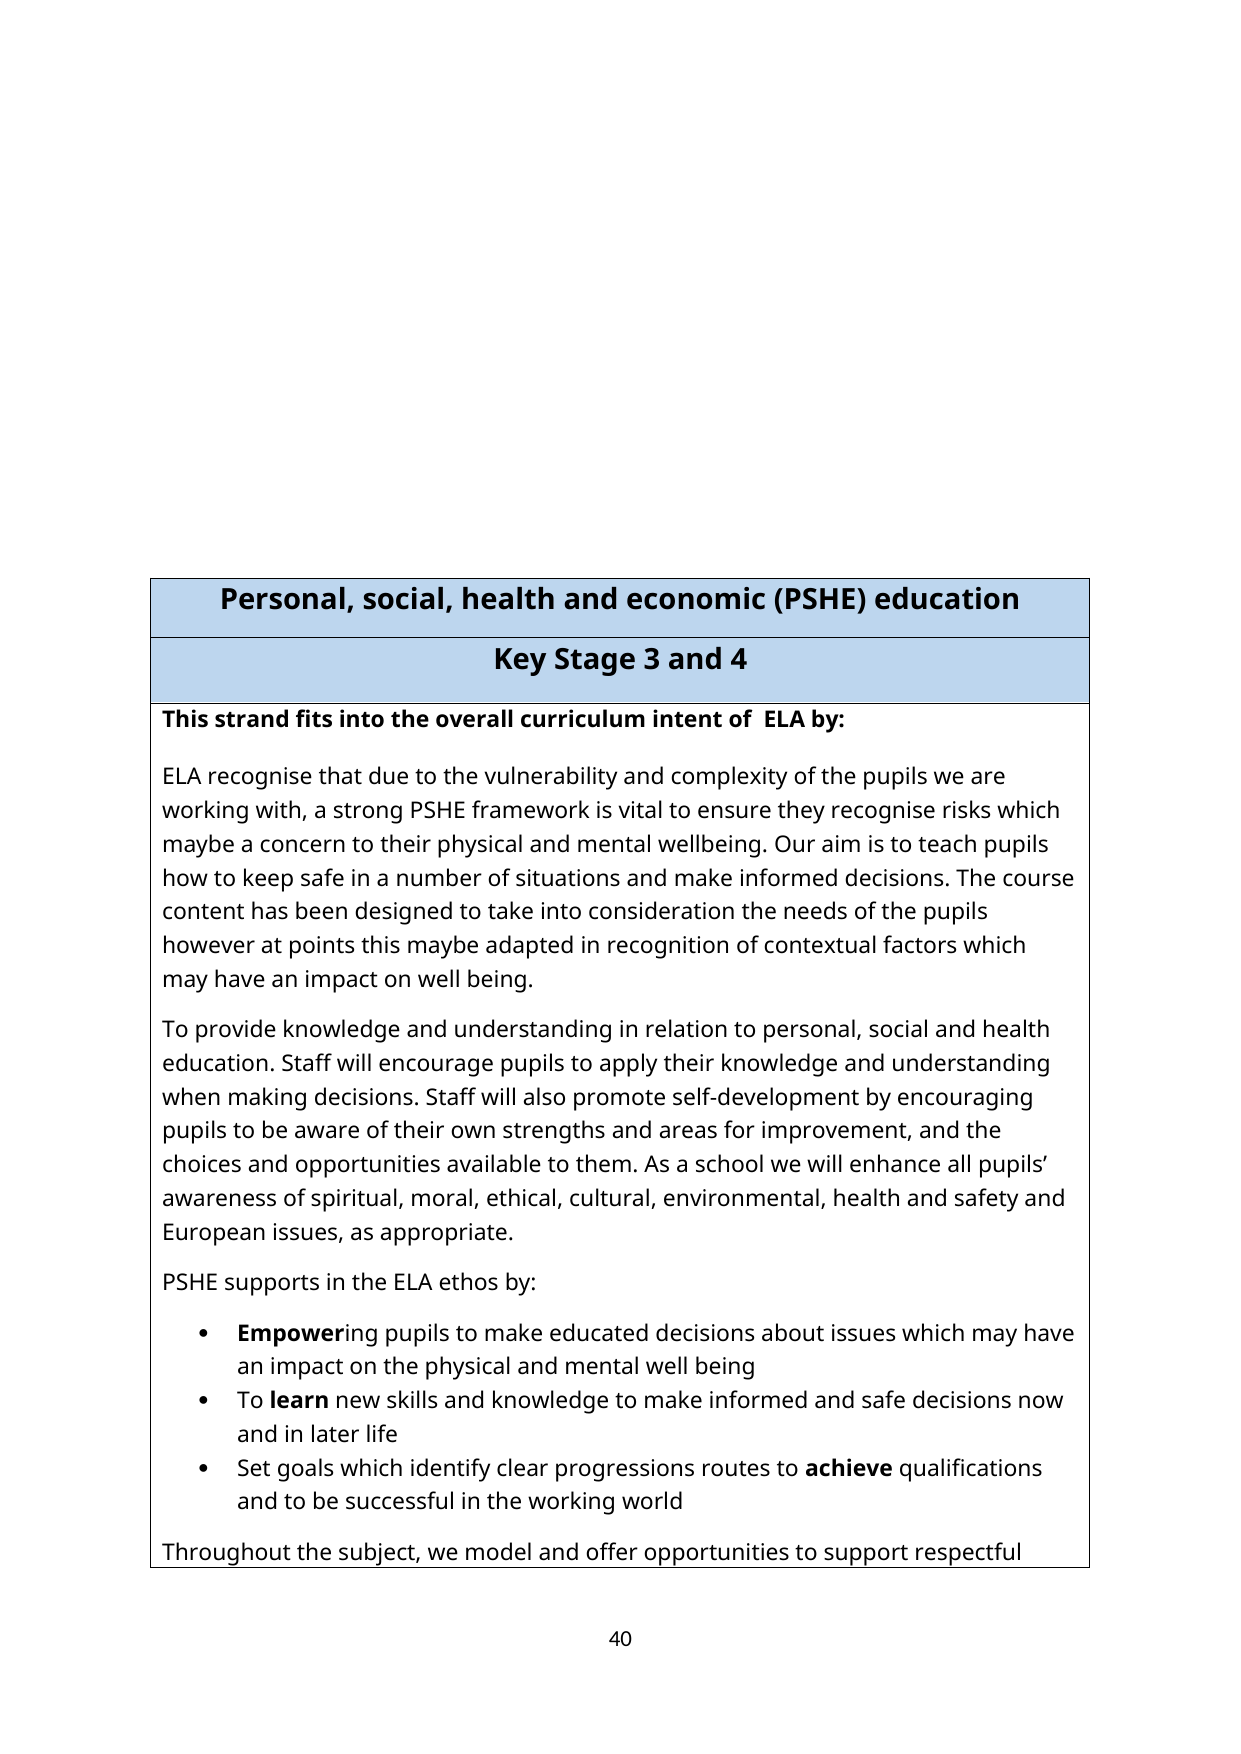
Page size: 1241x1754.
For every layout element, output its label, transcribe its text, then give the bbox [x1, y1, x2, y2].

table_header Personal, social, health and economic (PSHE) education [151, 579, 1089, 637]
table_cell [151, 704, 1089, 1567]
table_cell Key Stage 3 and 4 [151, 638, 1089, 702]
